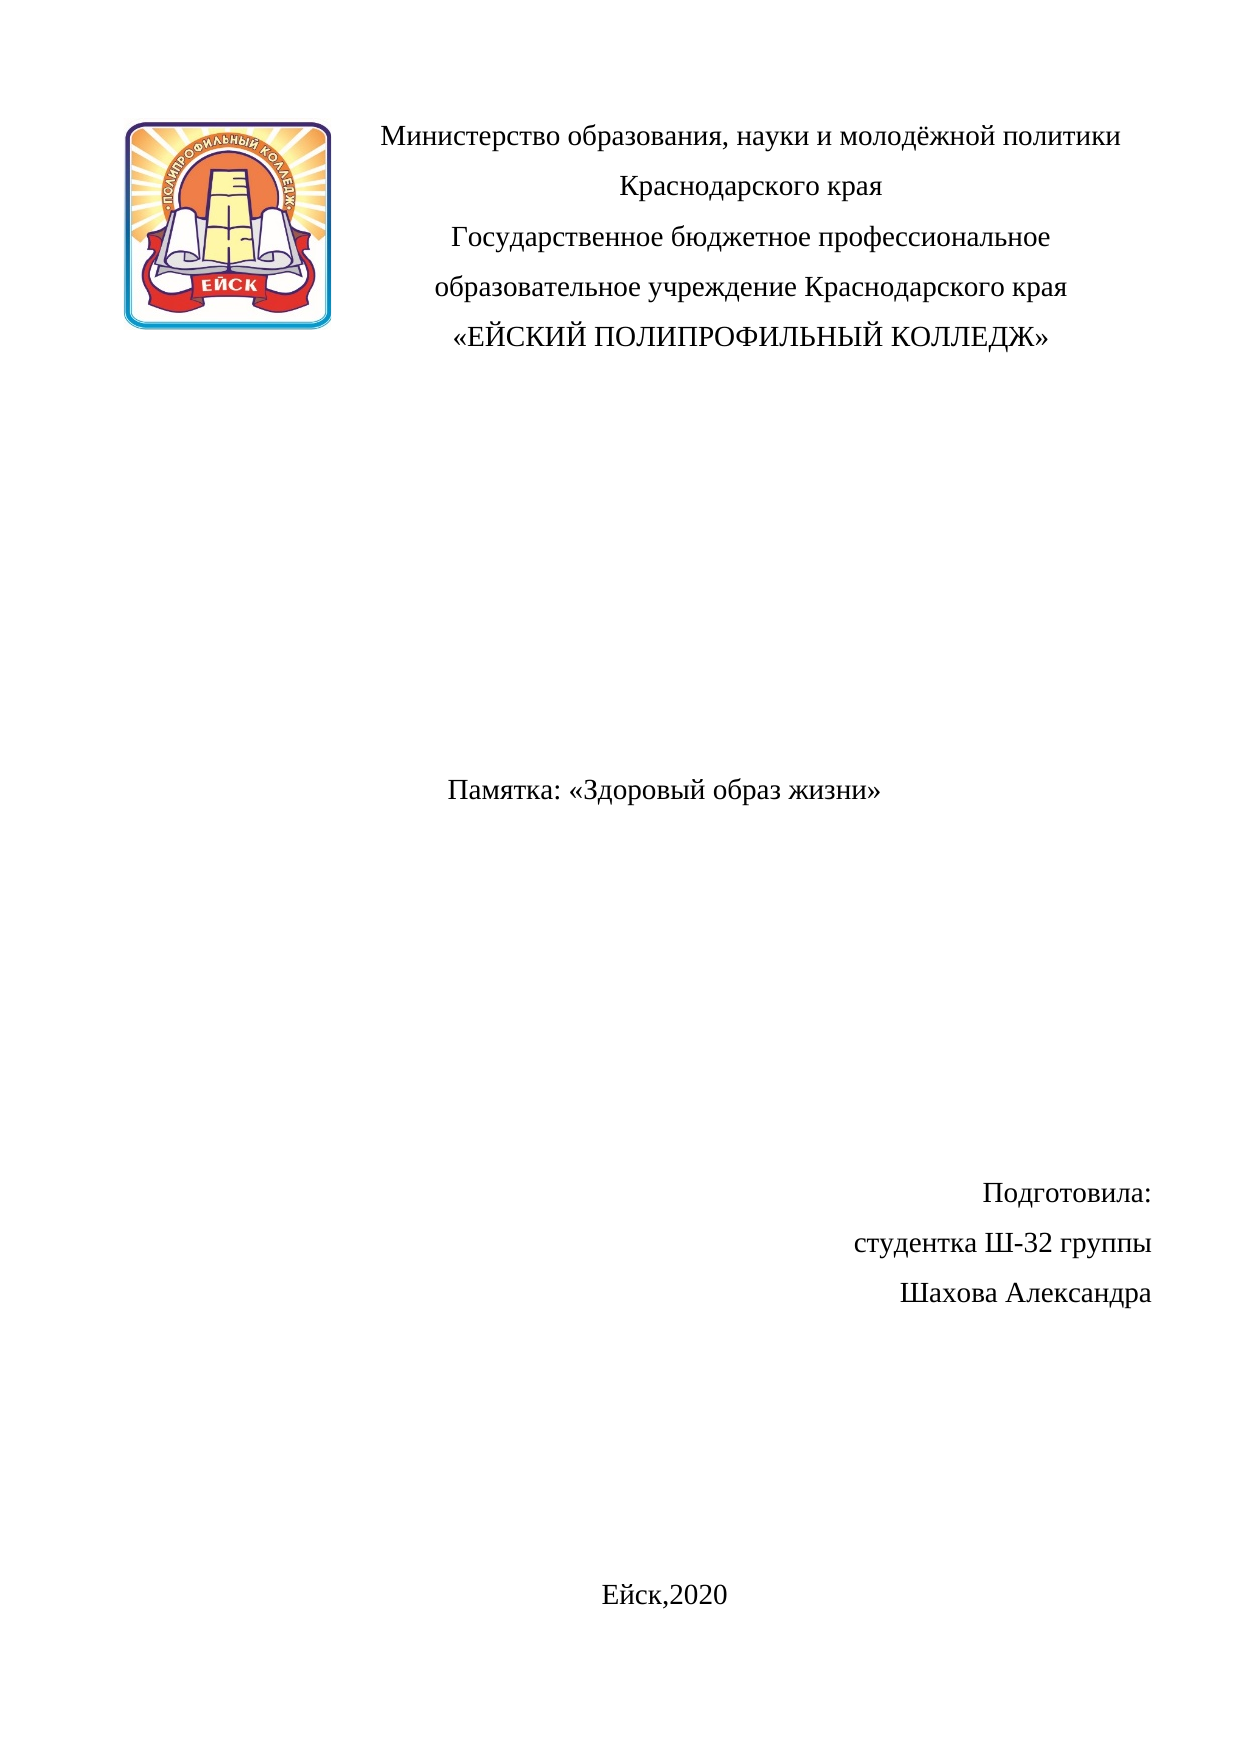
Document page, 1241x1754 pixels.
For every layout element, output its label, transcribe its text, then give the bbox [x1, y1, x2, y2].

text Подготовила: [177, 1175, 1152, 1208]
picture [319, 318, 331, 327]
text «ЕЙСКИЙ ПОЛИПРОФИЛЬНЫЙ КОЛЛЕДЖ» [177, 319, 1152, 353]
text студентка Ш-32 группы Шахова Александра [177, 1225, 1152, 1309]
text Государственное бюджетное профессиональное образовательное учреждение Краснодарского края [331, 219, 1152, 303]
text Министерство образования, науки и молодёжной политики Краснодарского края [331, 118, 1152, 202]
text Памятка: «Здоровый образ жизни» [177, 772, 1152, 806]
text Ейск,2020 [177, 1577, 1152, 1611]
picture [121, 118, 331, 327]
